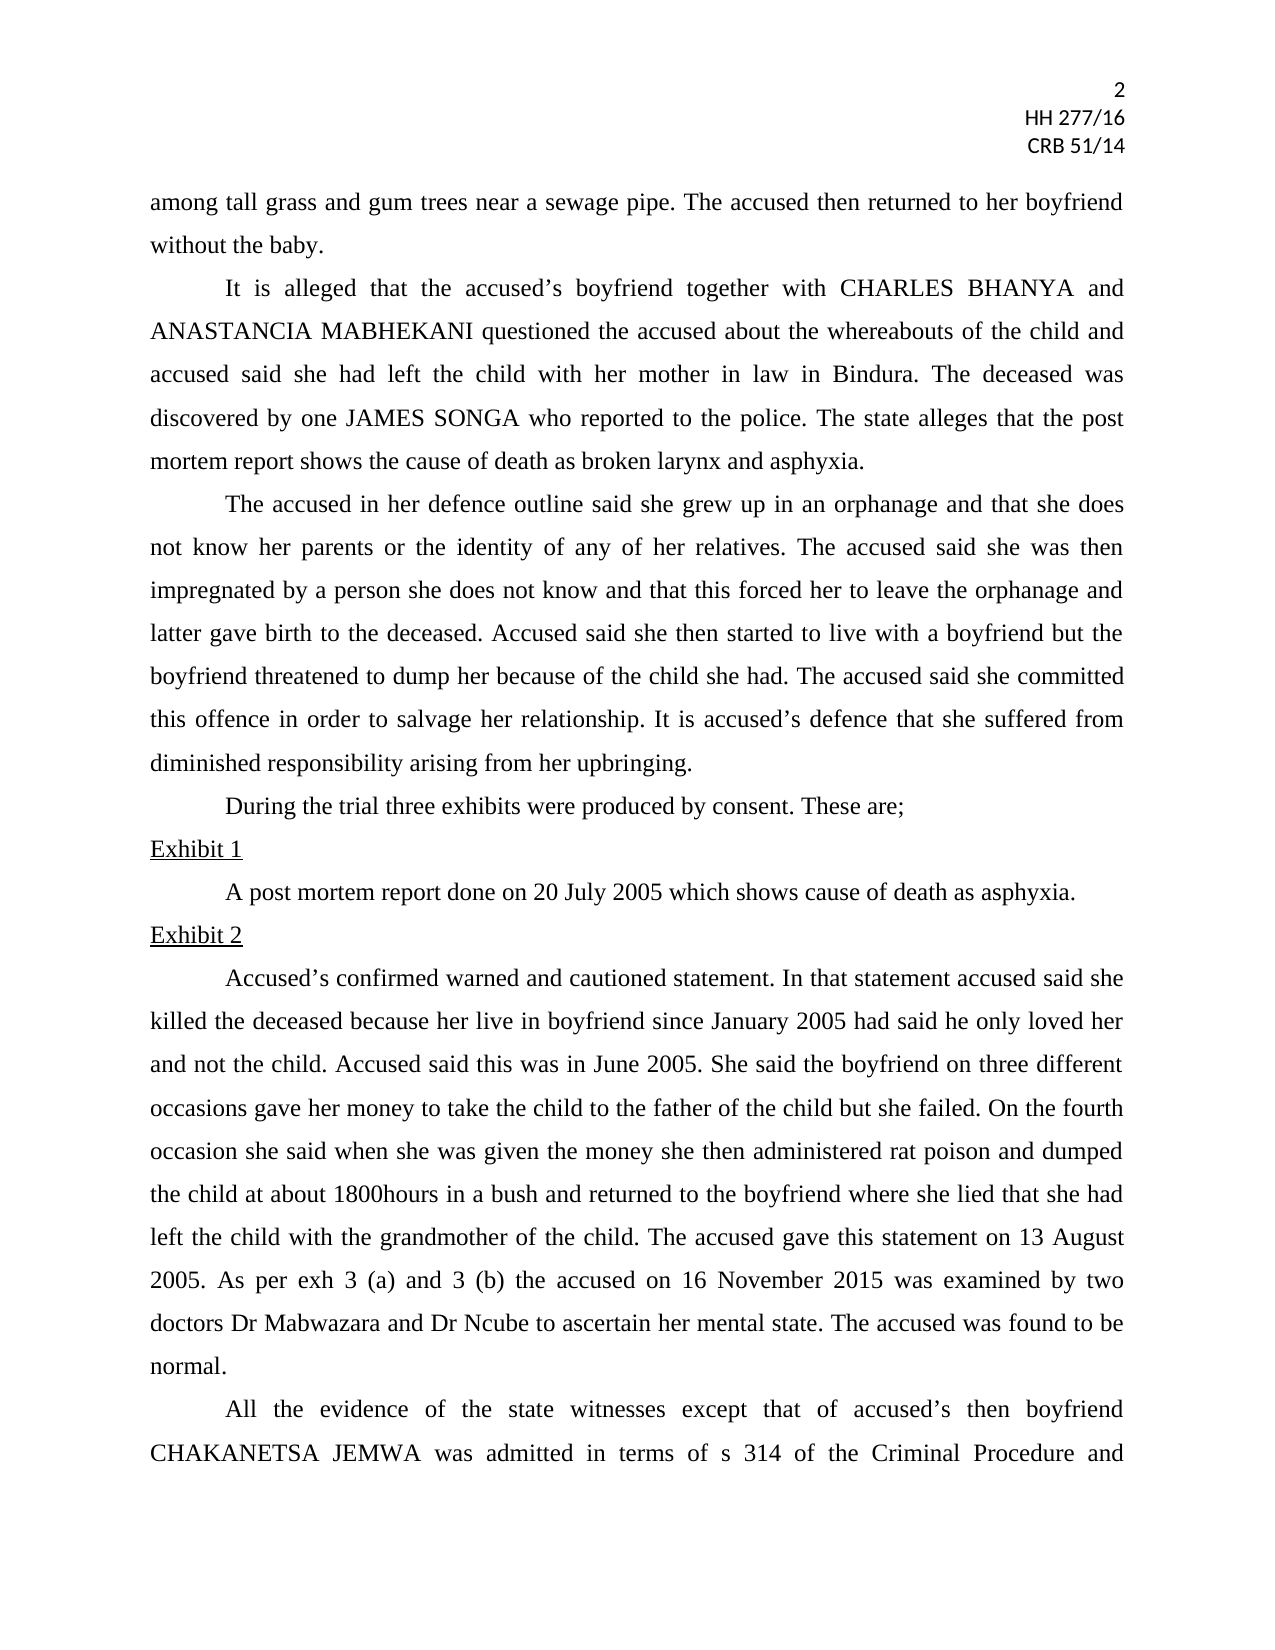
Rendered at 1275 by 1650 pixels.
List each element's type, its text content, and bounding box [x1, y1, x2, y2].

text Exhibit 2 [150, 920, 1125, 949]
text A post mortem report done on 20 July 2005 which shows cause of death as asphyxia. [150, 877, 1125, 906]
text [150, 1394, 1125, 1466]
text Exhibit 1 [150, 834, 1125, 863]
text The accused in her defence outline said she grew up in an orphanage and that she does not know her parents or the identity of any of her relatives. The accused said she was then impregnated by a person she does not know and that this forced her to leave the orphanage and latter gave birth to the deceased. Accused said she then started to live with a boyfriend but the boyfriend threatened to dump her because of the child she had. The accused said she committed this offence in order to salvage her relationship. It is accused’s defence that she suffered from diminished responsibility arising from her upbringing. [150, 489, 1125, 776]
text Accused’s confirmed warned and cautioned statement. In that statement accused said she killed the deceased because her live in boyfriend since January 2005 had said he only loved her and not the child. Accused said this was in June 2005. She said the boyfriend on three different occasions gave her money to take the child to the father of the child but she failed. On the fourth occasion she said when she was given the money she then administered rat poison and dumped the child at about 1800hours in a bush and returned to the boyfriend where she lied that she had left the child with the grandmother of the child. The accused gave this statement on 13 August 2005. As per exh 3 (a) and 3 (b) the accused on 16 November 2015 was examined by two doctors Dr Mabwazara and Dr Ncube to ascertain her mental state. The accused was found to be normal. [150, 963, 1125, 1380]
text It is alleged that the accused’s boyfriend together with CHARLES BHANYA and ANASTANCIA MABHEKANI questioned the accused about the whereabouts of the child and accused said she had left the child with her mother in law in Bindura. The deceased was discovered by one JAMES SONGA who reported to the police. The state alleges that the post mortem report shows the cause of death as broken larynx and asphyxia. [150, 273, 1125, 474]
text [150, 187, 1125, 259]
text During the trial three exhibits were produced by consent. These are; [150, 791, 1125, 819]
